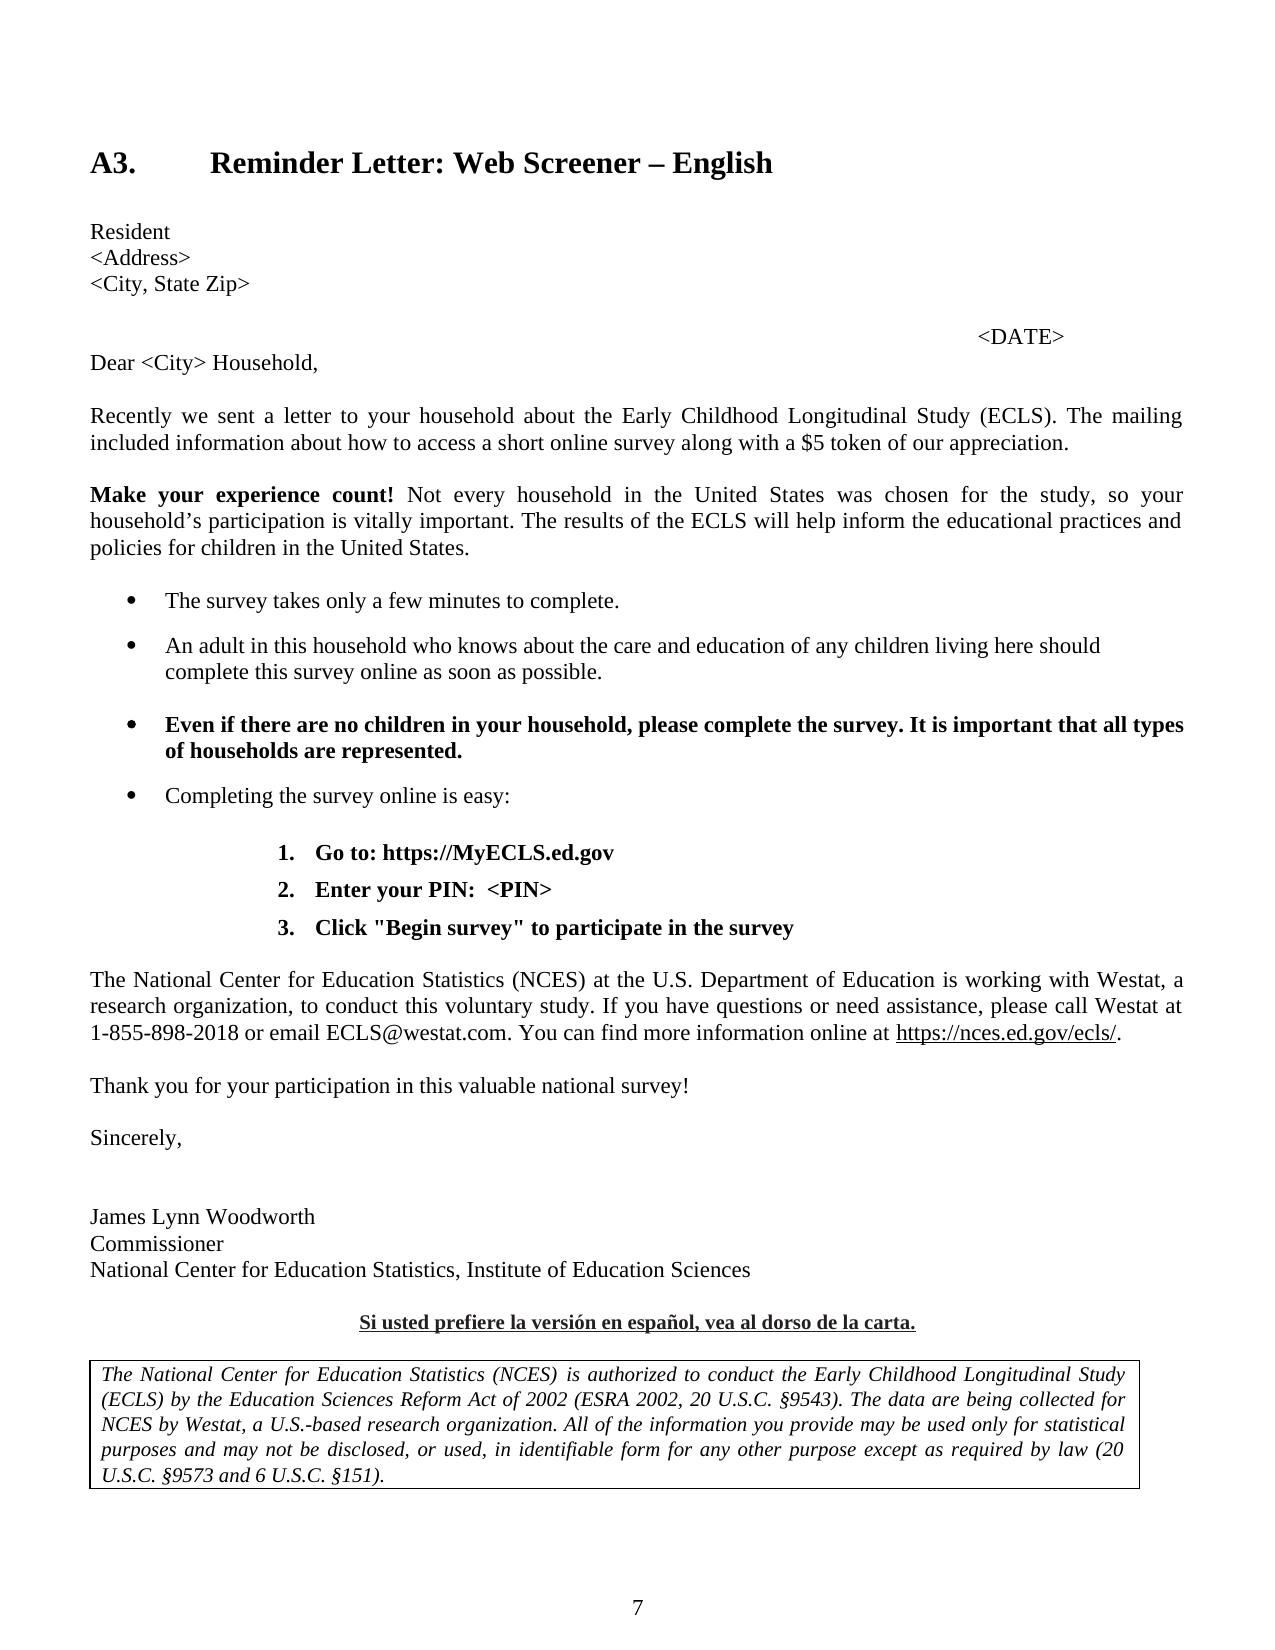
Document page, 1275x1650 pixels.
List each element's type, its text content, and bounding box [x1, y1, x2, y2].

text James Lynn Woodworth [90, 1203, 1185, 1230]
text National Center for Education Statistics, Institute of Education Sciences [90, 1256, 1185, 1282]
list Completing the survey online is easy: [127, 782, 1185, 809]
subtitle A3. Reminder Letter: Web Screener – English [90, 143, 1185, 180]
text 3. Click "Begin survey" to participate in the survey [277, 902, 1185, 940]
text Recently we sent a letter to your household about the Early Childhood Longitudinal Study (ECLS). The mailing included information about how to access a short online survey along with a $5 token of our appreciation. [90, 402, 1185, 455]
text <Address> [90, 244, 1185, 270]
text Dear <City> Household, [90, 349, 1185, 376]
table_header The National Center for Education Statistics (NCES) is authorized to conduct the Early Childhood Longitudinal Study (ECLS) by the Education Sciences Reform Act of 2002 (ESRA 2002, 20 U.S.C. §9543). The data are being collected for NCES by Westat, a U.S.-based research organization. All of the information you provide may be used only for statistical purposes and may not be disclosed, or used, in identifiable form for any other purpose except as required by law (20 U.S.C. §9573 and 6 U.S.C. §151). [91, 1361, 1139, 1488]
text Sincerely, [90, 1124, 1185, 1151]
text Si usted prefiere la versión en español, vea al dorso de la carta. [90, 1309, 1185, 1334]
text <DATE> [90, 323, 1185, 349]
list Even if there are no children in your household, please complete the survey. It is important that all types of households are represented. [127, 711, 1185, 763]
list An adult in this household who knows about the care and education of any children living here should complete this survey online as soon as possible. [127, 632, 1185, 684]
text Resident [90, 218, 1185, 244]
text Thank you for your participation in this valuable national survey! [90, 1072, 1185, 1098]
list The survey takes only a few minutes to complete. [127, 587, 1185, 613]
text Commissioner [90, 1230, 1185, 1256]
text 2. Enter your PIN: <PIN> [277, 865, 1185, 902]
text <City, State Zip> [90, 270, 1185, 297]
text The National Center for Education Statistics (NCES) at the U.S. Department of Education is working with Westat, a research organization, to conduct this voluntary study. If you have questions or need assistance, please call Westat at 1-855-898-2018 or email ECLS@westat.com. You can find more information online at https://nces.ed.gov/ecls/. [90, 966, 1185, 1045]
text 1. Go to: https://MyECLS.ed.gov [277, 827, 1185, 865]
text Make your experience count! Not every household in the United States was chosen for the study, so your household’s participation is vitally important. The results of the ECLS will help inform the educational practices and policies for children in the United States. [90, 481, 1185, 560]
